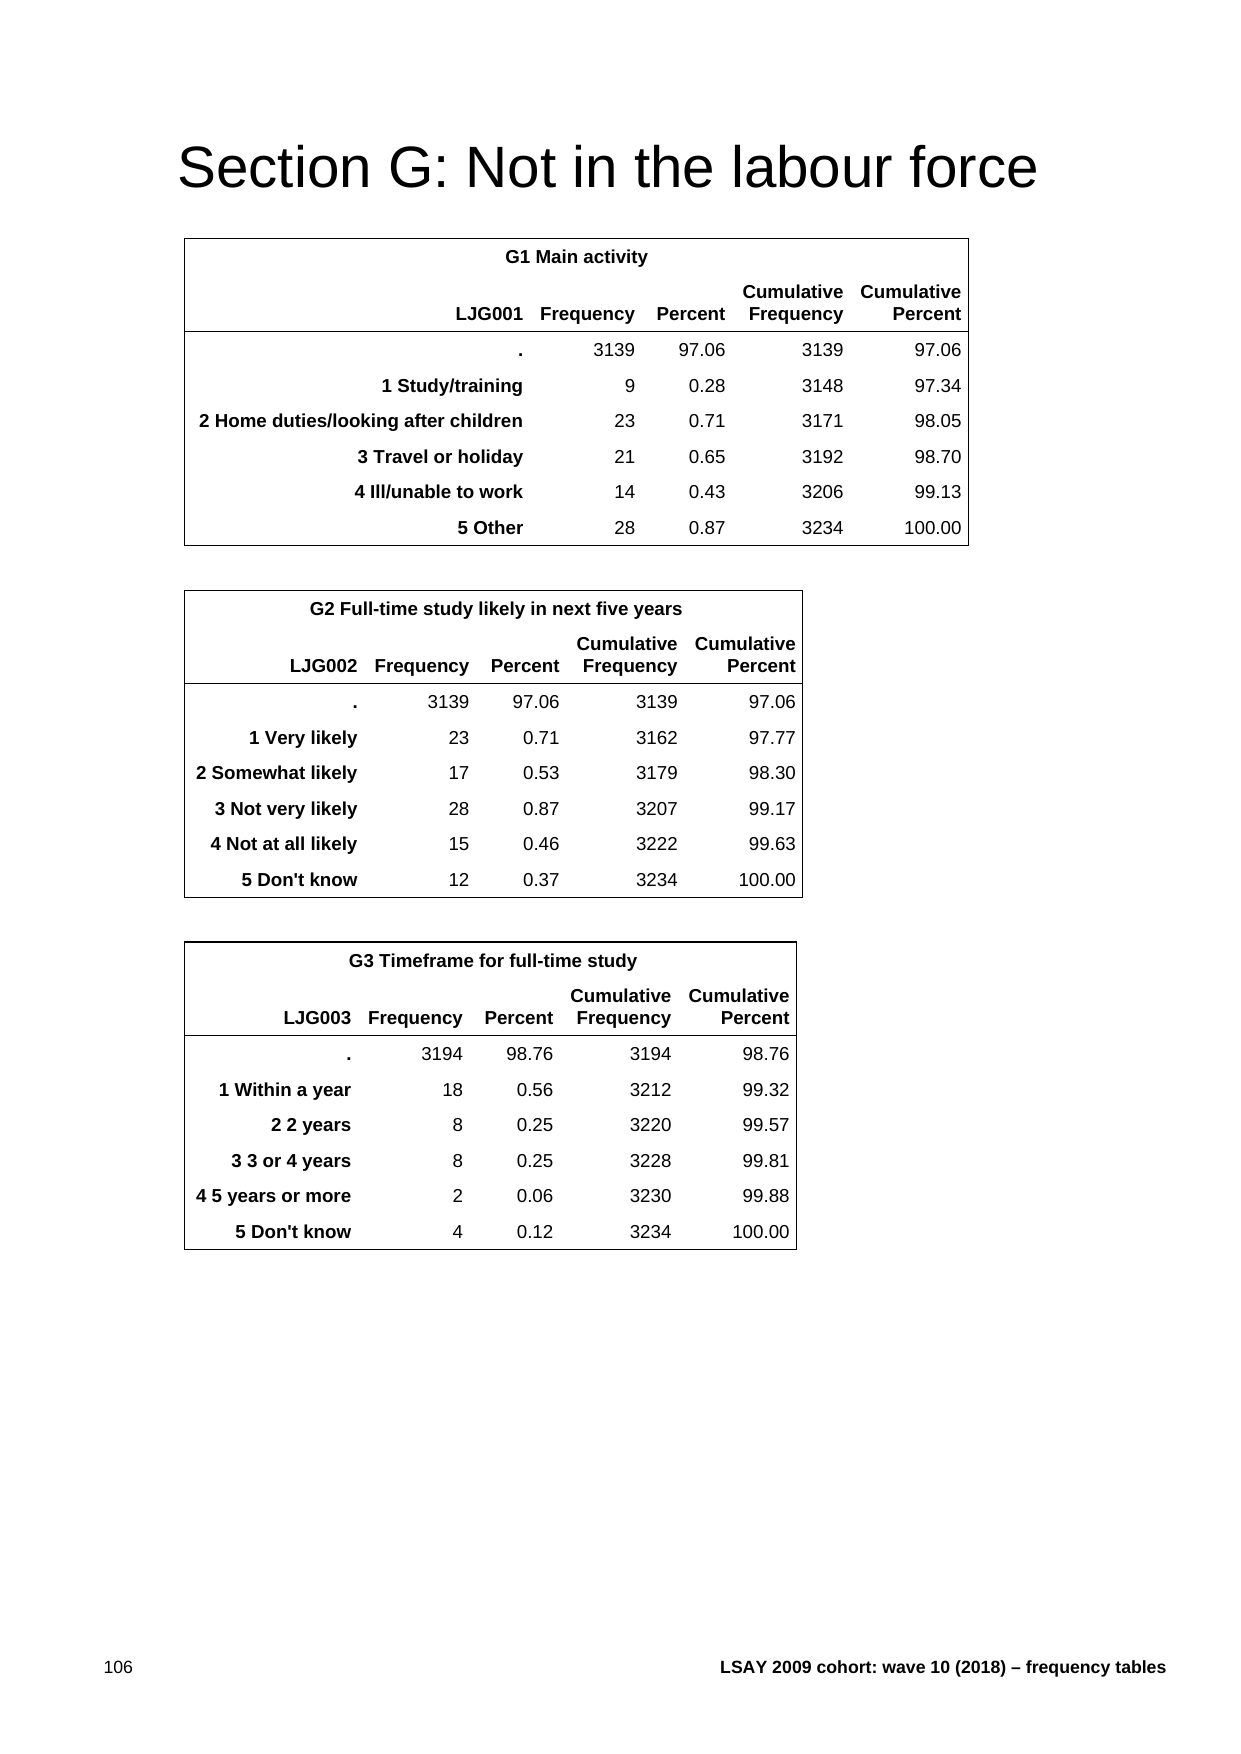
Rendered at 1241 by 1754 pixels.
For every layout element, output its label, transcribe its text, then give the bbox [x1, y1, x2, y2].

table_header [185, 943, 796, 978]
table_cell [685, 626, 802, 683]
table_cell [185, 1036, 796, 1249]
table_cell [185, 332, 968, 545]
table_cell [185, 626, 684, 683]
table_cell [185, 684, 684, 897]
subtitle Section G: Not in the labour force [177, 133, 1093, 200]
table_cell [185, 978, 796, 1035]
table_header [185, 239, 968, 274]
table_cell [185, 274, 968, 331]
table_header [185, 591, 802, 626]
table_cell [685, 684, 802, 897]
